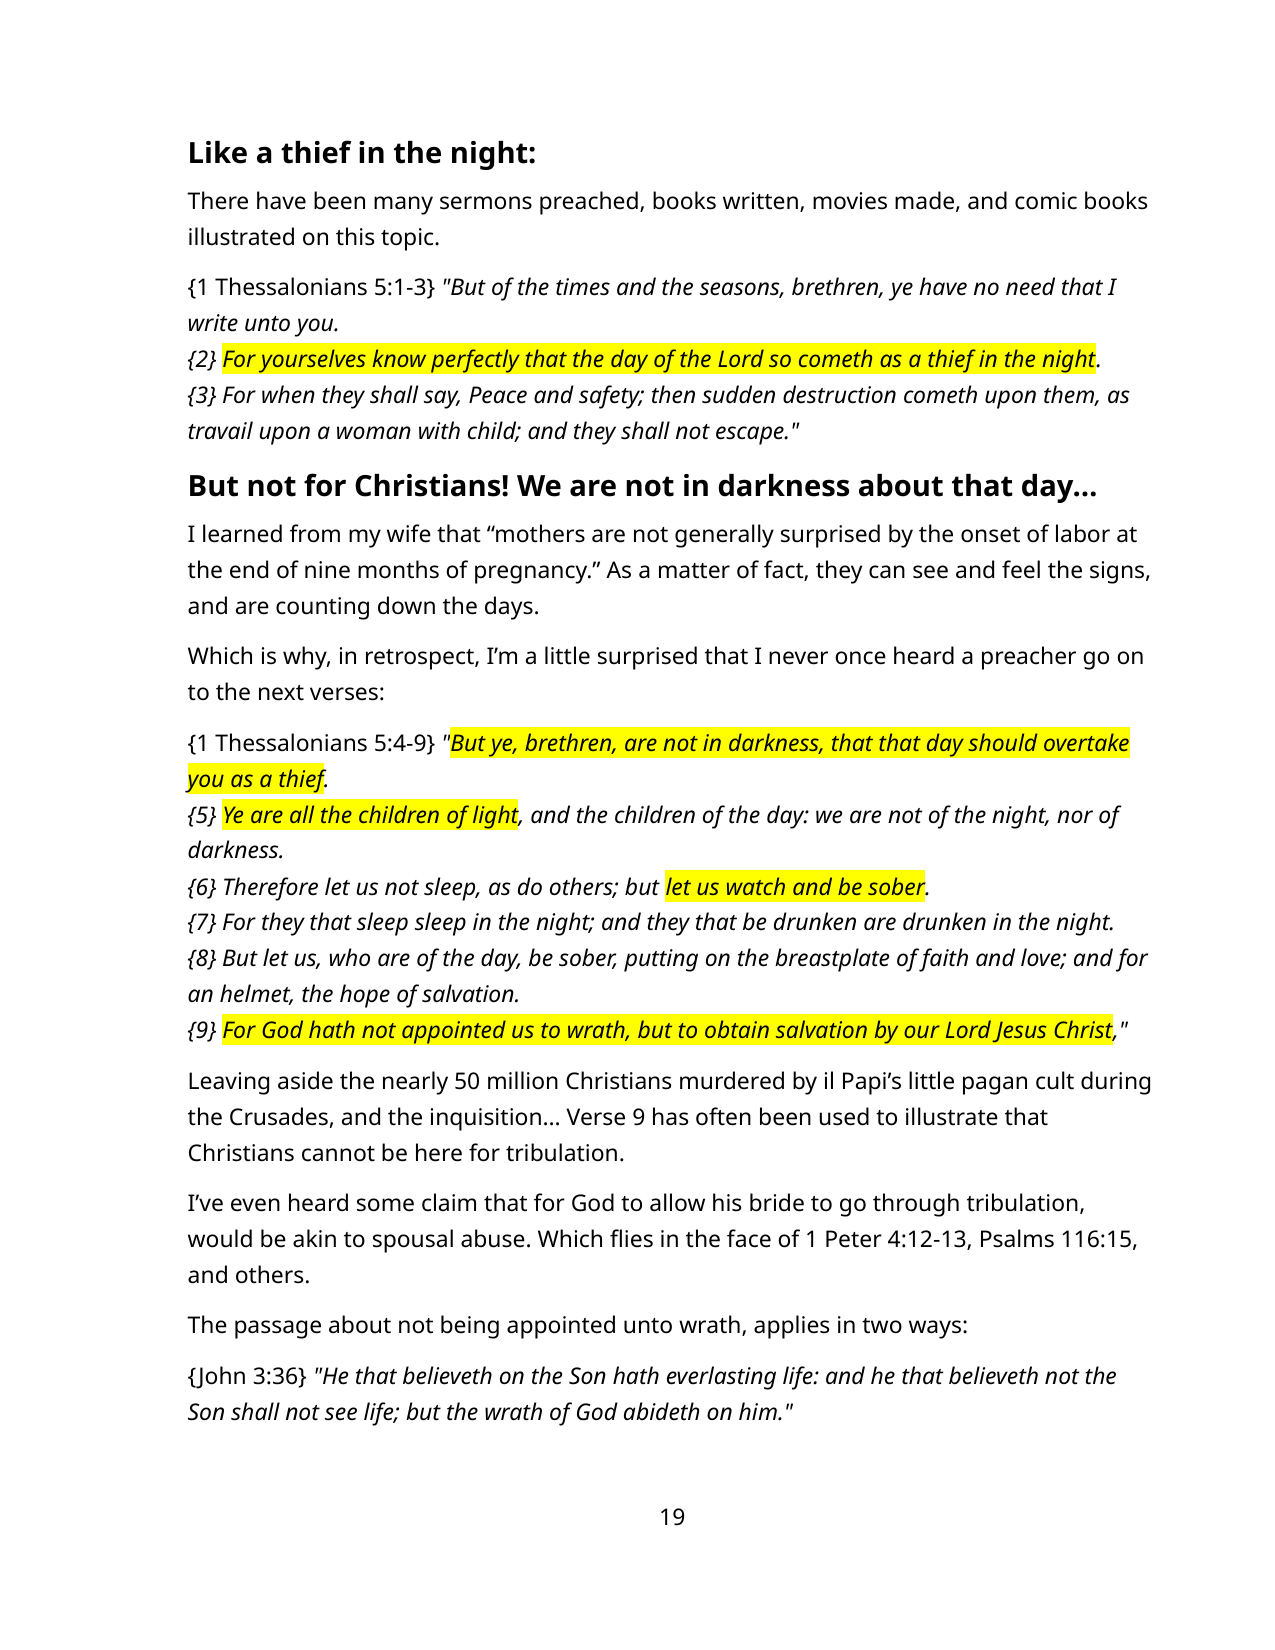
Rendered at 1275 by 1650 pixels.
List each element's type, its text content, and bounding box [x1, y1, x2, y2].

text Which is why, in retrospect, I’m a little surprised that I never once heard a preacher go on to the next verses: [187, 640, 1156, 707]
text {1 Thessalonians 5:1-3} "But of the times and the seasons, brethren, ye have no need that I write unto you. {2} For yourselves know perfectly that the day of the Lord so cometh as a thief in the night. {3} For when they shall say, Peace and safety; then sudden destruction cometh upon them, as travail upon a woman with child; and they shall not escape." [187, 271, 1156, 446]
subtitle But not for Christians! We are not in darkness about that day… [187, 466, 1156, 505]
text I’ve even heard some claim that for God to allow his bride to go through tribulation, would be akin to spousal abuse. Which flies in the face of 1 Peter 4:12-13, Psalms 116:15, and others. [187, 1187, 1156, 1290]
text The passage about not being appointed unto wrath, applies in two ways: [187, 1309, 1156, 1341]
text {1 Thessalonians 5:4-9} "But ye, brethren, are not in darkness, that that day should overtake you as a thief. {5} Ye are all the children of light, and the children of the day: we are not of the night, nor of darkness. {6} Therefore let us not sleep, as do others; but let us watch and be sober. {7} For they that sleep sleep in the night; and they that be drunken are drunken in the night. {8} But let us, who are of the day, be sober, putting on the breastplate of faith and love; and for an helmet, the hope of salvation. {9} For God hath not appointed us to wrath, but to obtain salvation by our Lord Jesus Christ," [187, 727, 1156, 1045]
text I learned from my wife that “mothers are not generally surprised by the onset of labor at the end of nine months of pregnancy.” As a matter of fact, they can see and feel the signs, and are counting down the days. [187, 518, 1156, 621]
subtitle Like a thief in the night: [187, 133, 1156, 172]
text There have been many sermons preached, books written, movies made, and comic books illustrated on this topic. [187, 185, 1156, 252]
text Leaving aside the nearly 50 million Christians murdered by il Papi’s little pagan cult during the Crusades, and the inquisition… Verse 9 has often been used to illustrate that Christians cannot be here for tribulation. [187, 1065, 1156, 1168]
text {John 3:36} "He that believeth on the Son hath everlasting life: and he that believeth not the Son shall not see life; but the wrath of God abideth on him." [187, 1360, 1156, 1427]
